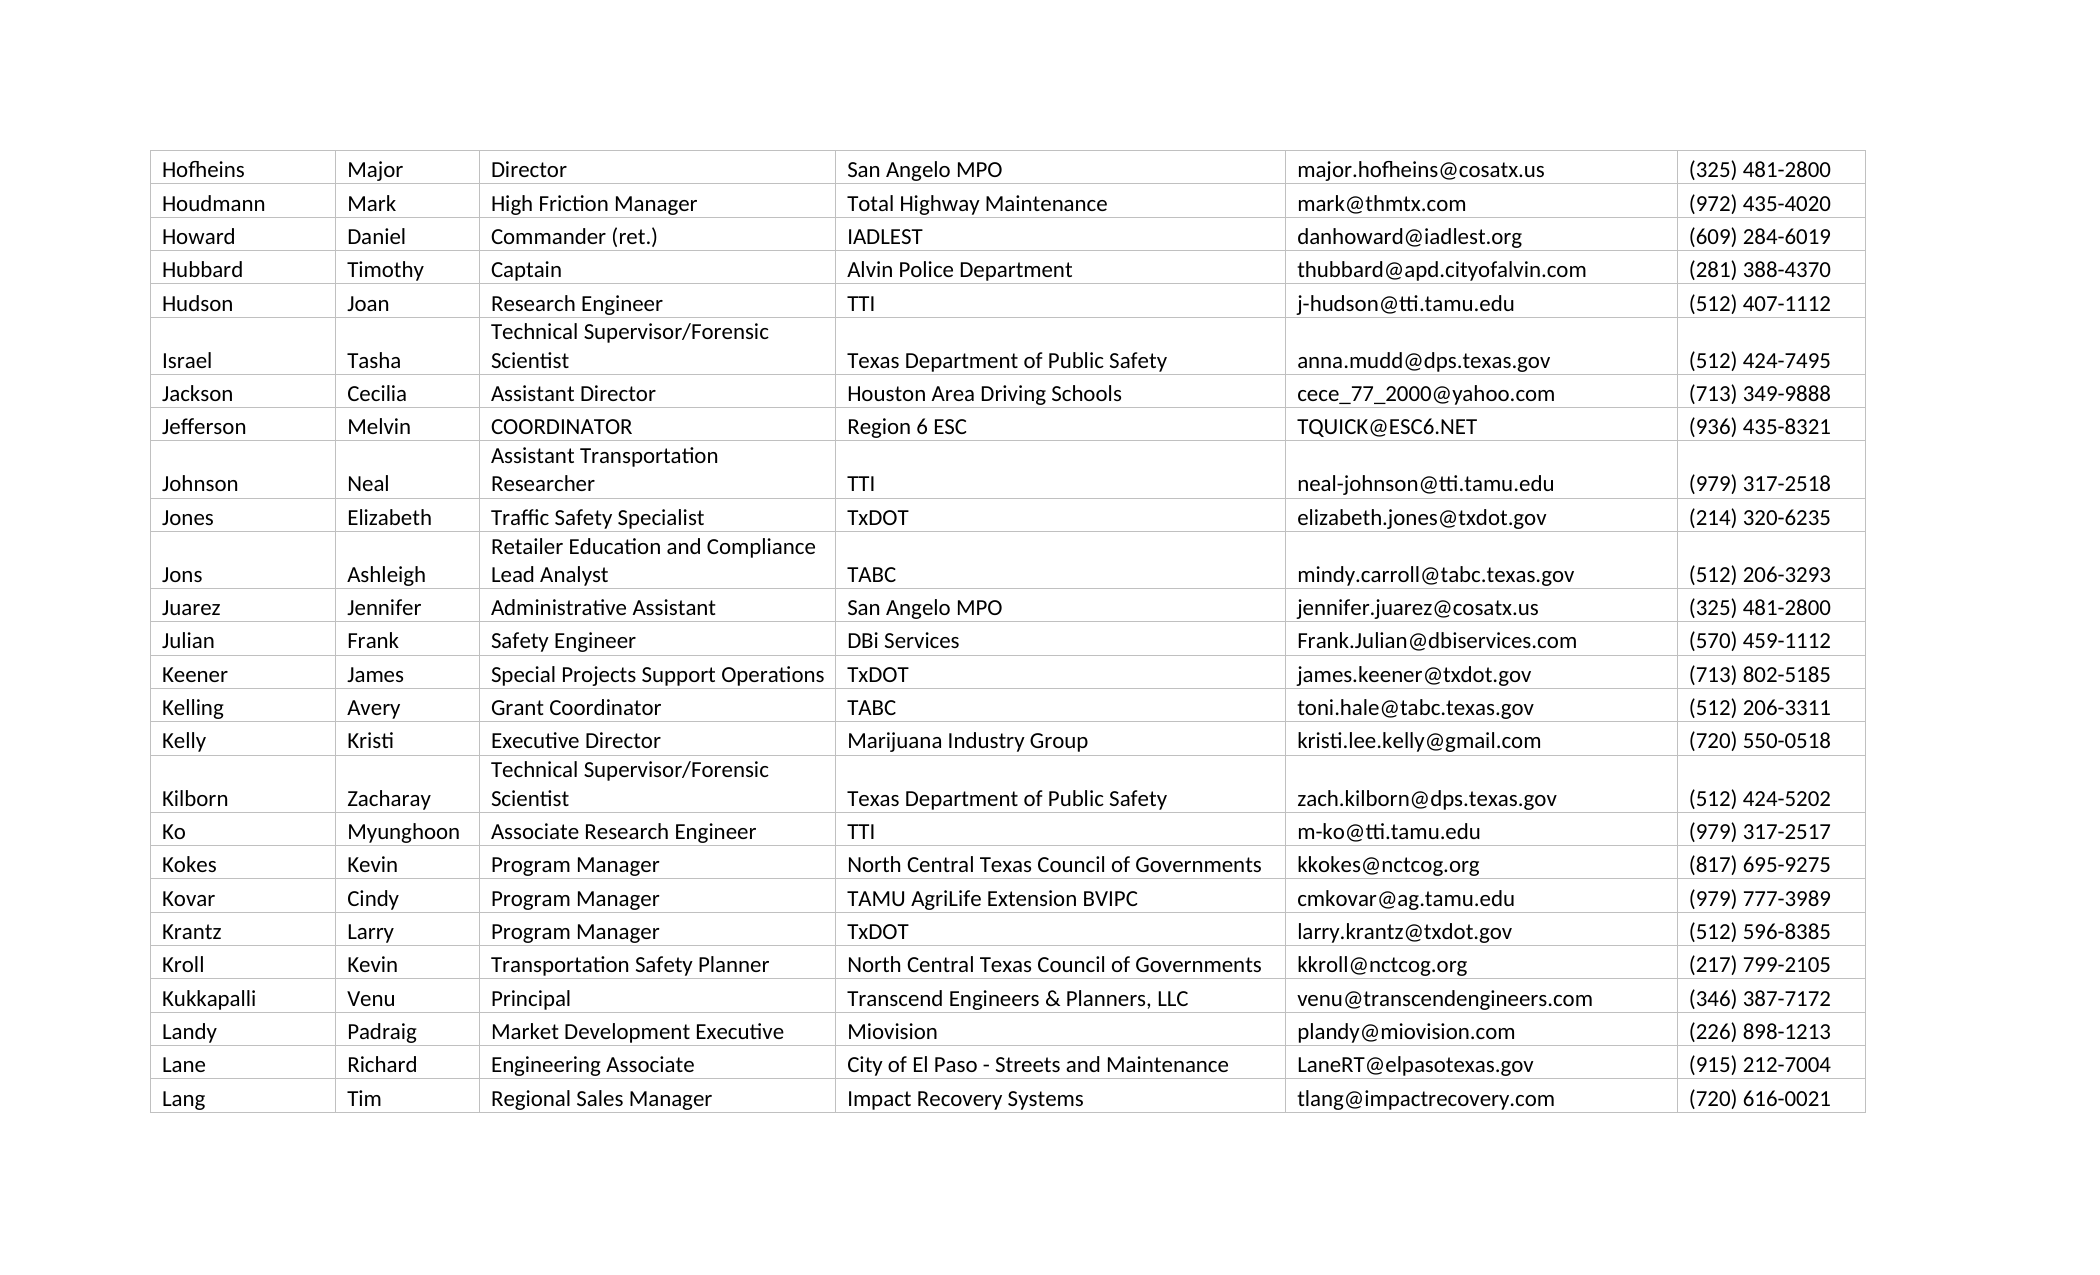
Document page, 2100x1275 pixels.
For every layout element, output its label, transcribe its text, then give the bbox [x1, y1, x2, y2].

table_cell Hubbard [151, 251, 335, 283]
table_cell Richard [336, 1046, 479, 1078]
table_cell Region 6 ESC [836, 408, 1285, 440]
table_cell Associate Research Engineer [480, 813, 835, 845]
table_cell anna.mudd@dps.texas.gov [1286, 318, 1677, 374]
table_cell Miovision [836, 1013, 1285, 1045]
table_cell Ko [151, 813, 335, 845]
table_cell Jackson [151, 375, 335, 407]
table_cell TABC [836, 689, 1285, 721]
table_cell Kelling [151, 689, 335, 721]
table_cell (281) 388-4370 [1678, 251, 1865, 283]
table_cell High Friction Manager [480, 184, 835, 217]
table_cell Julian [151, 622, 335, 654]
table_cell TTI [836, 813, 1285, 845]
table_cell TAMU AgriLife Extension BVIPC [836, 879, 1285, 912]
table_cell IADLEST [836, 218, 1285, 250]
table_cell Jones [151, 499, 335, 531]
table_cell Kilborn [151, 756, 335, 812]
table_cell Joan [336, 284, 479, 317]
table_cell Impact Recovery Systems [836, 1079, 1285, 1112]
table_cell Transcend Engineers & Planners, LLC [836, 979, 1285, 1012]
table_cell (512) 424-5202 [1678, 756, 1865, 812]
table_cell Grant Coordinator [480, 689, 835, 721]
table_cell Kevin [336, 946, 479, 978]
table_cell (226) 898-1213 [1678, 1013, 1865, 1045]
table_cell cece_77_2000@yahoo.com [1286, 375, 1677, 407]
table_cell Israel [151, 318, 335, 374]
table_cell (720) 616-0021 [1678, 1079, 1865, 1112]
table_cell Padraig [336, 1013, 479, 1045]
table_cell (512) 407-1112 [1678, 284, 1865, 317]
table_cell zach.kilborn@dps.texas.gov [1286, 756, 1677, 812]
table_cell TQUICK@ESC6.NET [1286, 408, 1677, 440]
table_cell Program Manager [480, 913, 835, 945]
table_cell Keener [151, 656, 335, 688]
table_cell TABC [836, 532, 1285, 588]
table_cell (512) 206-3311 [1678, 689, 1865, 721]
table_cell Retailer Education and Compliance Lead Analyst [480, 532, 835, 588]
table_cell Assistant Transportation Researcher [480, 441, 835, 497]
table_cell thubbard@apd.cityofalvin.com [1286, 251, 1677, 283]
table_cell (713) 349-9888 [1678, 375, 1865, 407]
table_cell TxDOT [836, 656, 1285, 688]
table_cell (609) 284-6019 [1678, 218, 1865, 250]
table_cell (915) 212-7004 [1678, 1046, 1865, 1078]
table_cell Jennifer [336, 589, 479, 621]
table_cell (979) 317-2518 [1678, 441, 1865, 497]
table_cell Program Manager [480, 879, 835, 912]
table_cell jennifer.juarez@cosatx.us [1286, 589, 1677, 621]
table_cell (570) 459-1112 [1678, 622, 1865, 654]
table_cell North Central Texas Council of Governments [836, 846, 1285, 878]
table_cell Zacharay [336, 756, 479, 812]
table_cell Ashleigh [336, 532, 479, 588]
table_cell DBi Services [836, 622, 1285, 654]
table_cell North Central Texas Council of Governments [836, 946, 1285, 978]
table_cell Avery [336, 689, 479, 721]
table_cell Frank [336, 622, 479, 654]
table_cell Tasha [336, 318, 479, 374]
table_cell Kukkapalli [151, 979, 335, 1012]
table_cell kkokes@nctcog.org [1286, 846, 1677, 878]
table_cell TTI [836, 284, 1285, 317]
table_cell Frank.Julian@dbiservices.com [1286, 622, 1677, 654]
table_cell Engineering Associate [480, 1046, 835, 1078]
table_cell danhoward@iadlest.org [1286, 218, 1677, 250]
table_cell Hofheins [151, 151, 335, 183]
table_cell LaneRT@elpasotexas.gov [1286, 1046, 1677, 1078]
table_cell Jefferson [151, 408, 335, 440]
table_cell Lane [151, 1046, 335, 1078]
table_cell Kevin [336, 846, 479, 878]
table_cell Howard [151, 218, 335, 250]
table_cell Market Development Executive [480, 1013, 835, 1045]
table_cell Administrative Assistant [480, 589, 835, 621]
table_cell Elizabeth [336, 499, 479, 531]
table_cell james.keener@txdot.gov [1286, 656, 1677, 688]
table_cell Kristi [336, 722, 479, 754]
table_cell Lang [151, 1079, 335, 1112]
table_cell Regional Sales Manager [480, 1079, 835, 1112]
table_cell tlang@impactrecovery.com [1286, 1079, 1677, 1112]
table_cell (217) 799-2105 [1678, 946, 1865, 978]
table_cell (325) 481-2800 [1678, 589, 1865, 621]
table_cell Special Projects Support Operations [480, 656, 835, 688]
table_cell Commander (ret.) [480, 218, 835, 250]
table_cell Cindy [336, 879, 479, 912]
table_cell Cecilia [336, 375, 479, 407]
table_cell Venu [336, 979, 479, 1012]
table_cell Texas Department of Public Safety [836, 756, 1285, 812]
table_cell Transportation Safety Planner [480, 946, 835, 978]
table_cell (512) 424-7495 [1678, 318, 1865, 374]
table_cell City of El Paso - Streets and Maintenance [836, 1046, 1285, 1078]
table_cell major.hofheins@cosatx.us [1286, 151, 1677, 183]
table_cell mark@thmtx.com [1286, 184, 1677, 217]
table_cell Daniel [336, 218, 479, 250]
table_cell Assistant Director [480, 375, 835, 407]
table_cell (979) 777-3989 [1678, 879, 1865, 912]
table_cell Traffic Safety Specialist [480, 499, 835, 531]
table_cell Kovar [151, 879, 335, 912]
table_cell Neal [336, 441, 479, 497]
table_cell Marijuana Industry Group [836, 722, 1285, 754]
table_cell San Angelo MPO [836, 589, 1285, 621]
table_cell Technical Supervisor/Forensic Scientist [480, 756, 835, 812]
table_cell Timothy [336, 251, 479, 283]
table_cell kkroll@nctcog.org [1286, 946, 1677, 978]
table_cell COORDINATOR [480, 408, 835, 440]
table_cell Research Engineer [480, 284, 835, 317]
table_cell Alvin Police Department [836, 251, 1285, 283]
table_cell j-hudson@tti.tamu.edu [1286, 284, 1677, 317]
table_cell venu@transcendengineers.com [1286, 979, 1677, 1012]
table_cell cmkovar@ag.tamu.edu [1286, 879, 1677, 912]
table_cell Director [480, 151, 835, 183]
table_cell San Angelo MPO [836, 151, 1285, 183]
table_cell (817) 695-9275 [1678, 846, 1865, 878]
table_cell mindy.carroll@tabc.texas.gov [1286, 532, 1677, 588]
table_cell Major [336, 151, 479, 183]
table_cell (512) 596-8385 [1678, 913, 1865, 945]
table_cell Melvin [336, 408, 479, 440]
table_cell (720) 550-0518 [1678, 722, 1865, 754]
table_cell Myunghoon [336, 813, 479, 845]
table_cell Executive Director [480, 722, 835, 754]
table_cell Krantz [151, 913, 335, 945]
table_cell (713) 802-5185 [1678, 656, 1865, 688]
table_cell Kokes [151, 846, 335, 878]
table_cell kristi.lee.kelly@gmail.com [1286, 722, 1677, 754]
table_cell m-ko@tti.tamu.edu [1286, 813, 1677, 845]
table_cell Technical Supervisor/Forensic Scientist [480, 318, 835, 374]
table_cell (979) 317-2517 [1678, 813, 1865, 845]
table_cell Safety Engineer [480, 622, 835, 654]
table_cell toni.hale@tabc.texas.gov [1286, 689, 1677, 721]
table_cell Program Manager [480, 846, 835, 878]
table_cell larry.krantz@txdot.gov [1286, 913, 1677, 945]
table_cell Hudson [151, 284, 335, 317]
table_cell (512) 206-3293 [1678, 532, 1865, 588]
table_cell Kelly [151, 722, 335, 754]
table_cell Houdmann [151, 184, 335, 217]
table_cell (972) 435-4020 [1678, 184, 1865, 217]
table_cell Mark [336, 184, 479, 217]
table_cell elizabeth.jones@txdot.gov [1286, 499, 1677, 531]
table_cell James [336, 656, 479, 688]
table_cell TxDOT [836, 913, 1285, 945]
table_cell plandy@miovision.com [1286, 1013, 1677, 1045]
table_cell Juarez [151, 589, 335, 621]
table_cell Landy [151, 1013, 335, 1045]
table_cell Johnson [151, 441, 335, 497]
table_cell (325) 481-2800 [1678, 151, 1865, 183]
table_cell (936) 435-8321 [1678, 408, 1865, 440]
table_cell Larry [336, 913, 479, 945]
table_cell TxDOT [836, 499, 1285, 531]
table_cell Total Highway Maintenance [836, 184, 1285, 217]
table_cell Kroll [151, 946, 335, 978]
table_cell Texas Department of Public Safety [836, 318, 1285, 374]
table_cell Principal [480, 979, 835, 1012]
table_cell Jons [151, 532, 335, 588]
table_cell Houston Area Driving Schools [836, 375, 1285, 407]
table_cell Tim [336, 1079, 479, 1112]
table_cell (346) 387-7172 [1678, 979, 1865, 1012]
table_cell Captain [480, 251, 835, 283]
table_cell (214) 320-6235 [1678, 499, 1865, 531]
table_cell TTI [836, 441, 1285, 497]
table_cell neal-johnson@tti.tamu.edu [1286, 441, 1677, 497]
